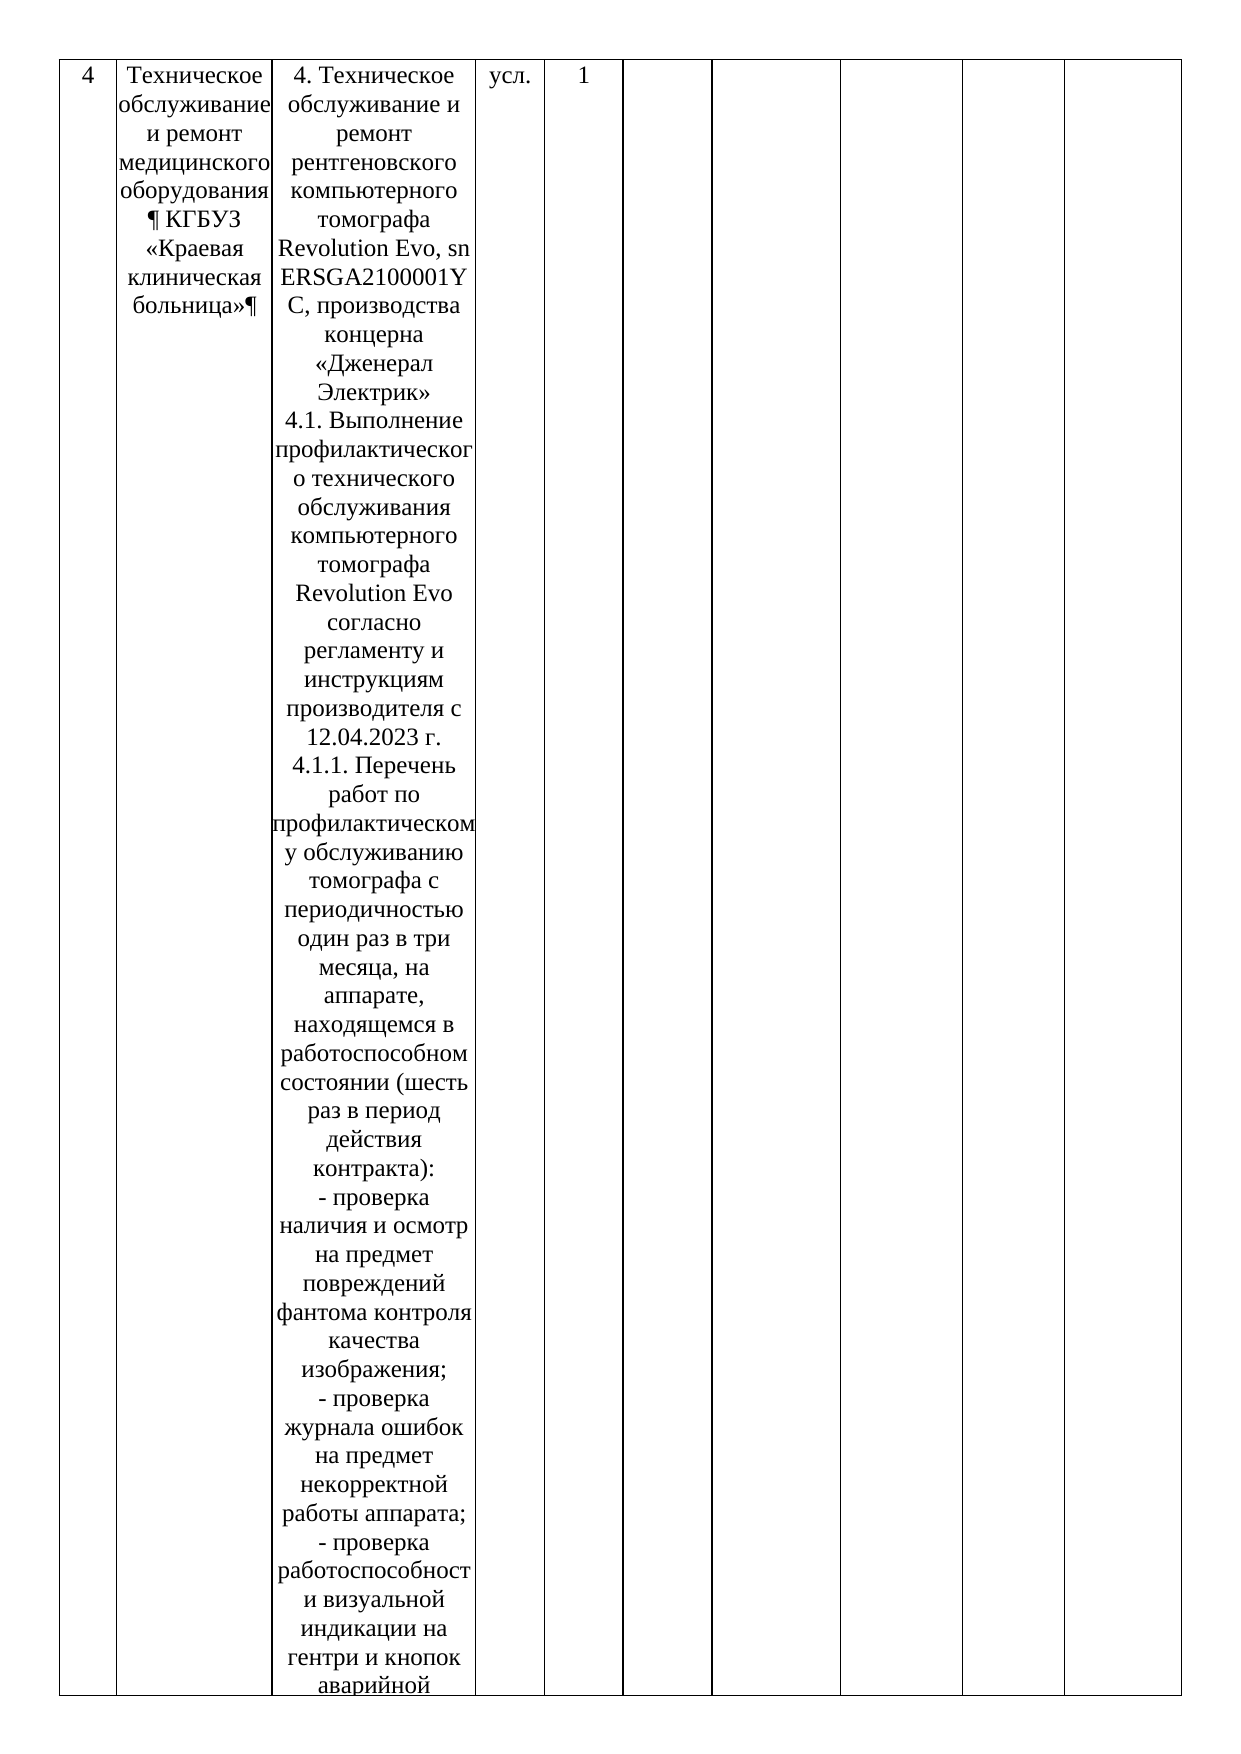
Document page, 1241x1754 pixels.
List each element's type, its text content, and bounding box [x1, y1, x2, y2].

table_cell Техническое обслуживание и ремонт медицинского оборудования¶ КГБУЗ «Краевая клиническая больница»¶ [117, 60, 271, 1695]
table_cell 4 [60, 60, 116, 1695]
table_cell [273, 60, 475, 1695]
table_cell [713, 60, 840, 1695]
table_cell [1065, 60, 1181, 1695]
table_cell [841, 60, 962, 1695]
table_cell [963, 60, 1064, 1695]
table_cell 1 [545, 60, 622, 1695]
table_cell [624, 60, 711, 1695]
table_cell усл. [476, 60, 544, 1695]
